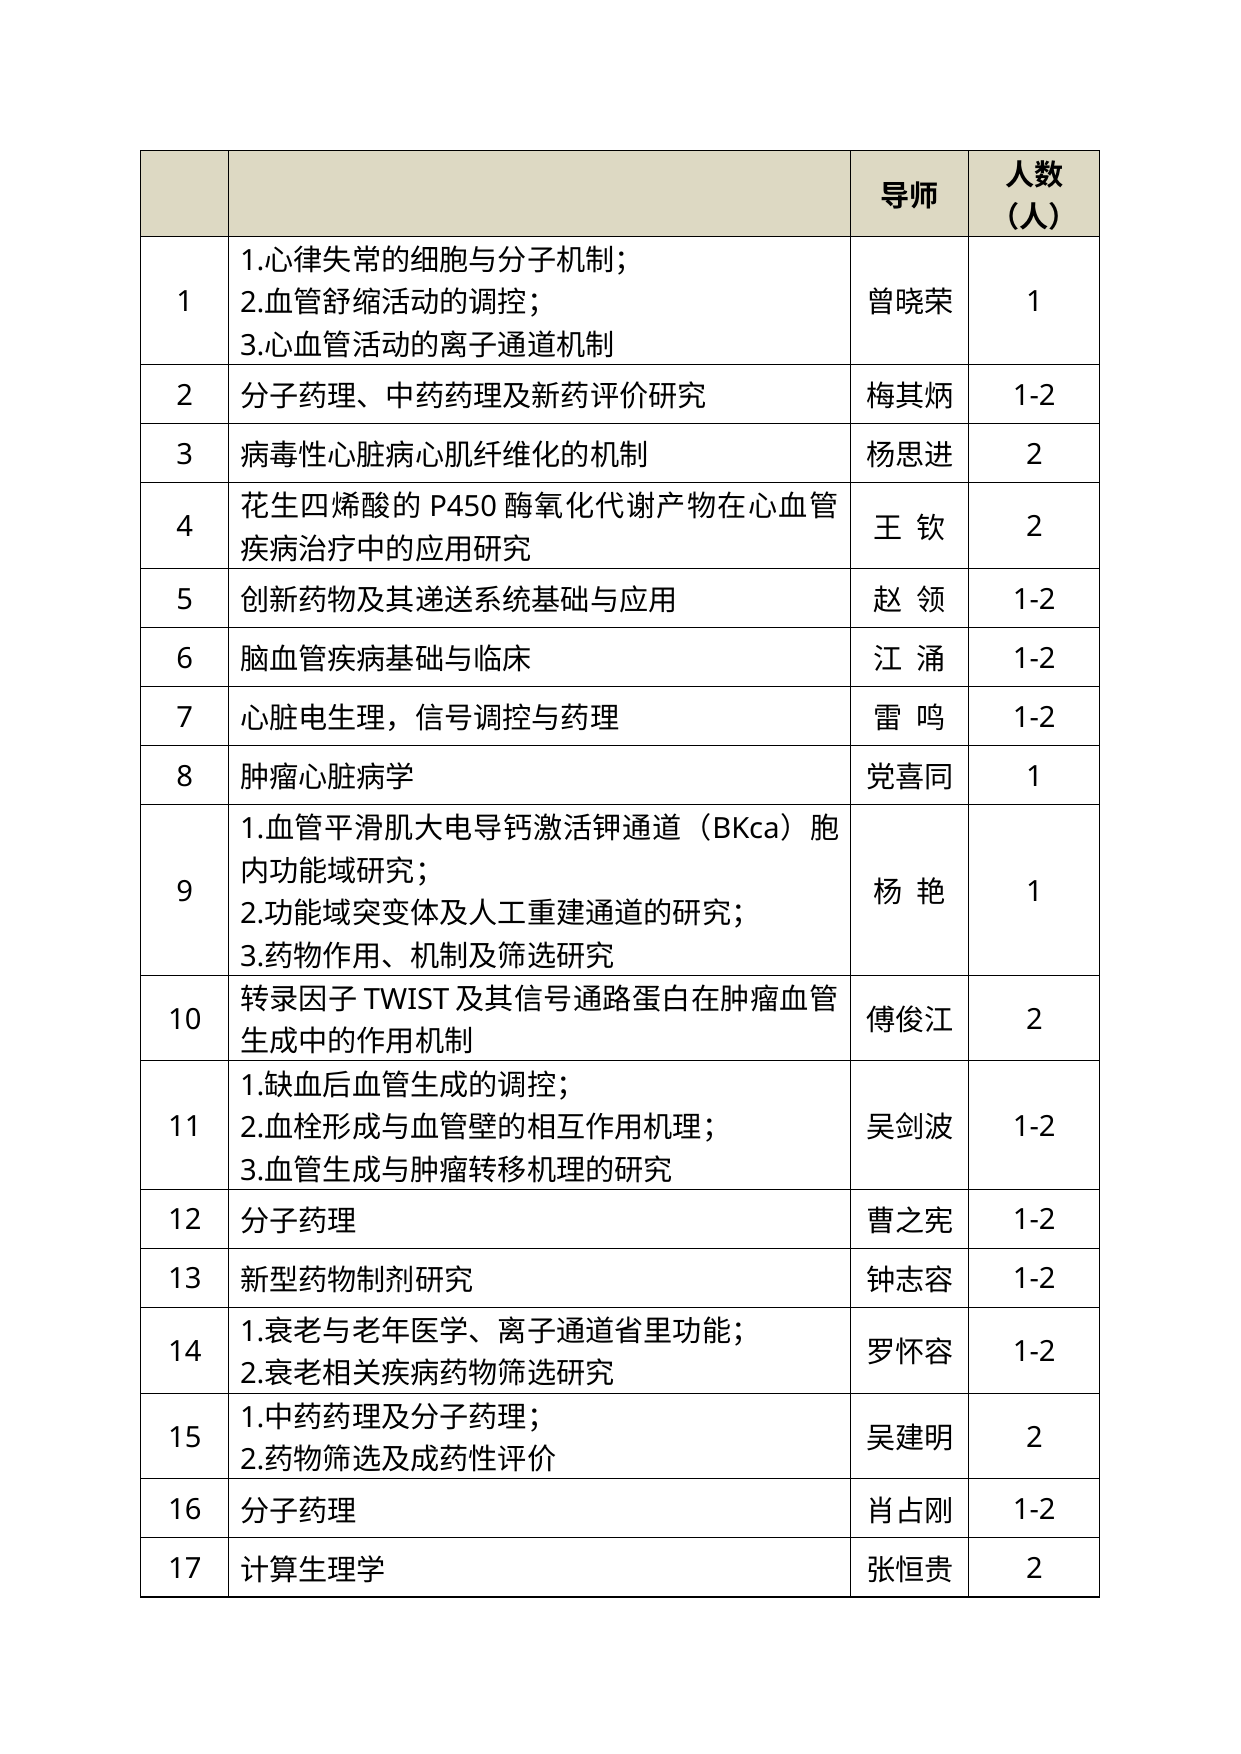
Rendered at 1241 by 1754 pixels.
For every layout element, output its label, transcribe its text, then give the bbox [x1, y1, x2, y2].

table_cell 12 [141, 1190, 228, 1247]
table_cell 9 [141, 805, 228, 974]
table_cell 杨 艳 [851, 805, 968, 974]
table_cell 13 [141, 1249, 228, 1307]
table_cell 创新药物及其递送系统基础与应用 [229, 569, 850, 627]
table_cell 2 [969, 483, 1099, 568]
table_cell 6 [141, 628, 228, 686]
table_cell 王 钦 [851, 483, 968, 568]
table_cell 曹之宪 [851, 1190, 968, 1247]
table_cell 11 [141, 1061, 228, 1188]
table_cell 14 [141, 1308, 228, 1392]
table_cell 16 [141, 1479, 228, 1537]
table_cell 3 [141, 424, 228, 482]
table_cell 1.心律失常的细胞与分子机制； 2.血管舒缩活动的调控； 3.心血管活动的离子通道机制 [229, 237, 850, 364]
table_header 序号 [141, 151, 228, 236]
table_header 招收 人数（人） [969, 151, 1099, 236]
table_cell 吴剑波 [851, 1061, 968, 1188]
table_cell 1-2 [969, 365, 1099, 423]
table_cell 罗怀容 [851, 1308, 968, 1392]
table_cell 心脏电生理，信号调控与药理 [229, 687, 850, 745]
table_cell 吴建明 [851, 1394, 968, 1478]
table_cell 病毒性心脏病心肌纤维化的机制 [229, 424, 850, 482]
table_cell 1.衰老与老年医学、离子通道省里功能； 2.衰老相关疾病药物筛选研究 [229, 1308, 850, 1392]
table_cell 7 [141, 687, 228, 745]
table_cell 1 [141, 237, 228, 364]
table_cell 1-2 [969, 1190, 1099, 1247]
table_cell 15 [141, 1394, 228, 1478]
table_cell 分子药理、中药药理及新药评价研究 [229, 365, 850, 423]
table_cell 2 [969, 976, 1099, 1060]
table_cell 转录因子TWIST及其信号通路蛋白在肿瘤血管生成中的作用机制 [229, 976, 850, 1060]
table_cell 赵 领 [851, 569, 968, 627]
table_cell 江 涌 [851, 628, 968, 686]
table_cell 2 [141, 365, 228, 423]
table_cell 2 [969, 424, 1099, 482]
table_cell 1-2 [969, 1308, 1099, 1392]
table_cell 新型药物制剂研究 [229, 1249, 850, 1307]
table_cell 脑血管疾病基础与临床 [229, 628, 850, 686]
table_cell 肿瘤心脏病学 [229, 746, 850, 804]
table_cell 1-2 [969, 628, 1099, 686]
table_cell 雷 鸣 [851, 687, 968, 745]
table_cell 1-2 [969, 569, 1099, 627]
table_cell 1.中药药理及分子药理； 2.药物筛选及成药性评价 [229, 1394, 850, 1478]
table_cell 4 [141, 483, 228, 568]
table_cell 1 [969, 746, 1099, 804]
table_cell 梅其炳 [851, 365, 968, 423]
table_cell 1-2 [969, 1249, 1099, 1307]
table_cell 1-2 [969, 1061, 1099, 1188]
table_header 拟招收博士后人员的研究方向 [229, 151, 850, 236]
table_cell 分子药理 [229, 1190, 850, 1247]
table_cell 10 [141, 976, 228, 1060]
table_cell 1-2 [969, 687, 1099, 745]
table_header 指导 导师 [851, 151, 968, 236]
table_cell 傅俊江 [851, 976, 968, 1060]
table_cell 计算生理学 [229, 1538, 850, 1596]
table_cell 肖占刚 [851, 1479, 968, 1537]
table_cell 花生四烯酸的P450酶氧化代谢产物在心血管疾病治疗中的应用研究 [229, 483, 850, 568]
table_cell 1.血管平滑肌大电导钙激活钾通道（BKca）胞内功能域研究； 2.功能域突变体及人工重建通道的研究； 3.药物作用、机制及筛选研究 [229, 805, 850, 974]
table_cell 张恒贵 [851, 1538, 968, 1596]
table_cell 杨思进 [851, 424, 968, 482]
table_cell 曾晓荣 [851, 237, 968, 364]
table_cell 2 [969, 1394, 1099, 1478]
table_cell 17 [141, 1538, 228, 1596]
table_cell 党喜同 [851, 746, 968, 804]
table_cell 1 [969, 805, 1099, 974]
table_cell 5 [141, 569, 228, 627]
table_cell 钟志容 [851, 1249, 968, 1307]
table_cell 1 [969, 237, 1099, 364]
table_cell 1.缺血后血管生成的调控； 2.血栓形成与血管壁的相互作用机理； 3.血管生成与肿瘤转移机理的研究 [229, 1061, 850, 1188]
table_cell 2 [969, 1538, 1099, 1596]
table_cell 8 [141, 746, 228, 804]
table_cell 分子药理 [229, 1479, 850, 1537]
table_cell 1-2 [969, 1479, 1099, 1537]
